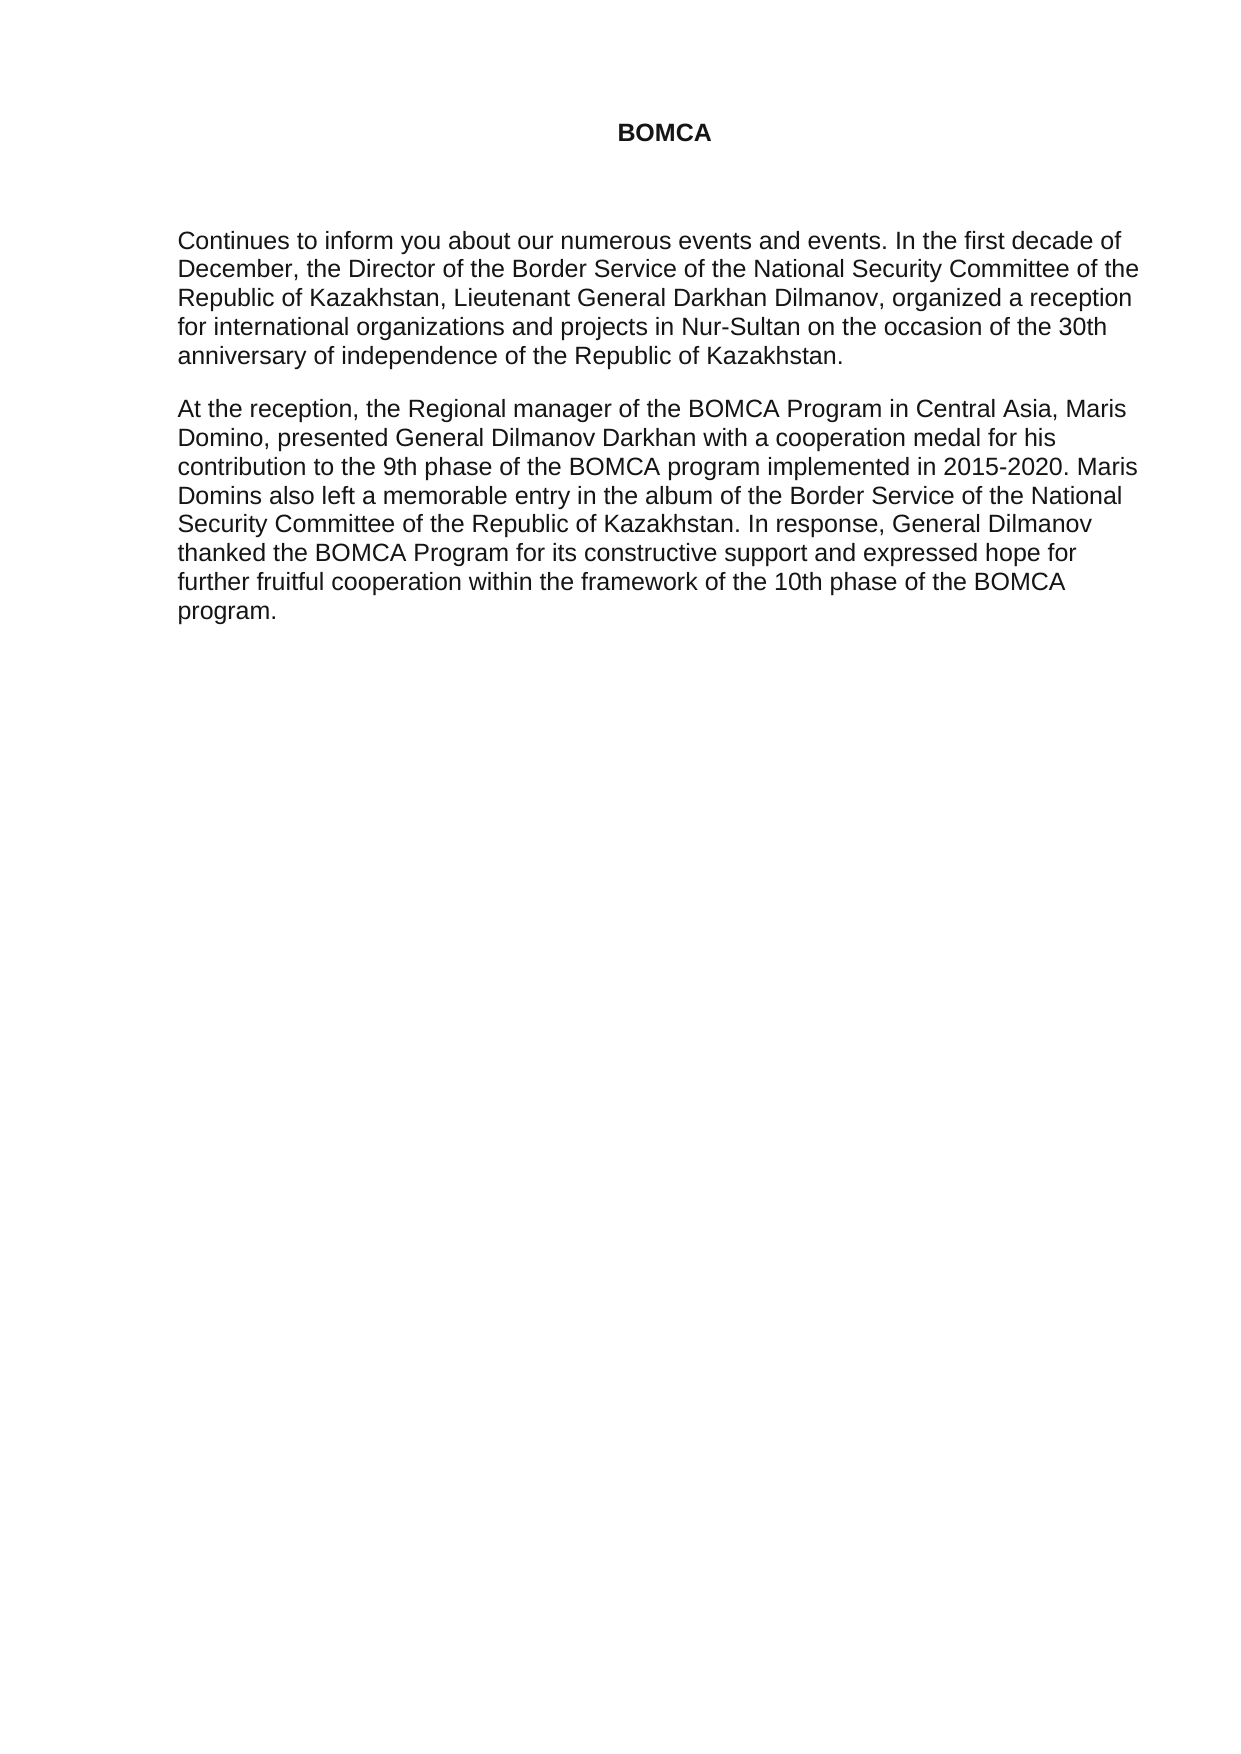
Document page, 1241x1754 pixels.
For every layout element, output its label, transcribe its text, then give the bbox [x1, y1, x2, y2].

text Continues to inform you about our numerous events and events. In the first decade of December, the Director of the Border Service of the National Security Committee of the Republic of Kazakhstan, Lieutenant General Darkhan Dilmanov, organized a reception for international organizations and projects in Nur-Sultan on the occasion of the 30th anniversary of independence of the Republic of Kazakhstan. [177, 226, 1152, 369]
text BOMСA [177, 118, 1152, 147]
text At the reception, the Regional manager of the BOMCA Program in Central Asia, Maris Domino, presented General Dilmanov Darkhan with a cooperation medal for his contribution to the 9th phase of the BOMCA program implemented in 2015-2020. Maris Domins also left a memorable entry in the album of the Border Service of the National Security Committee of the Republic of Kazakhstan. In response, General Dilmanov thanked the BOMCA Program for its constructive support and expressed hope for further fruitful cooperation within the framework of the 10th phase of the BOMCA program. [177, 394, 1152, 624]
